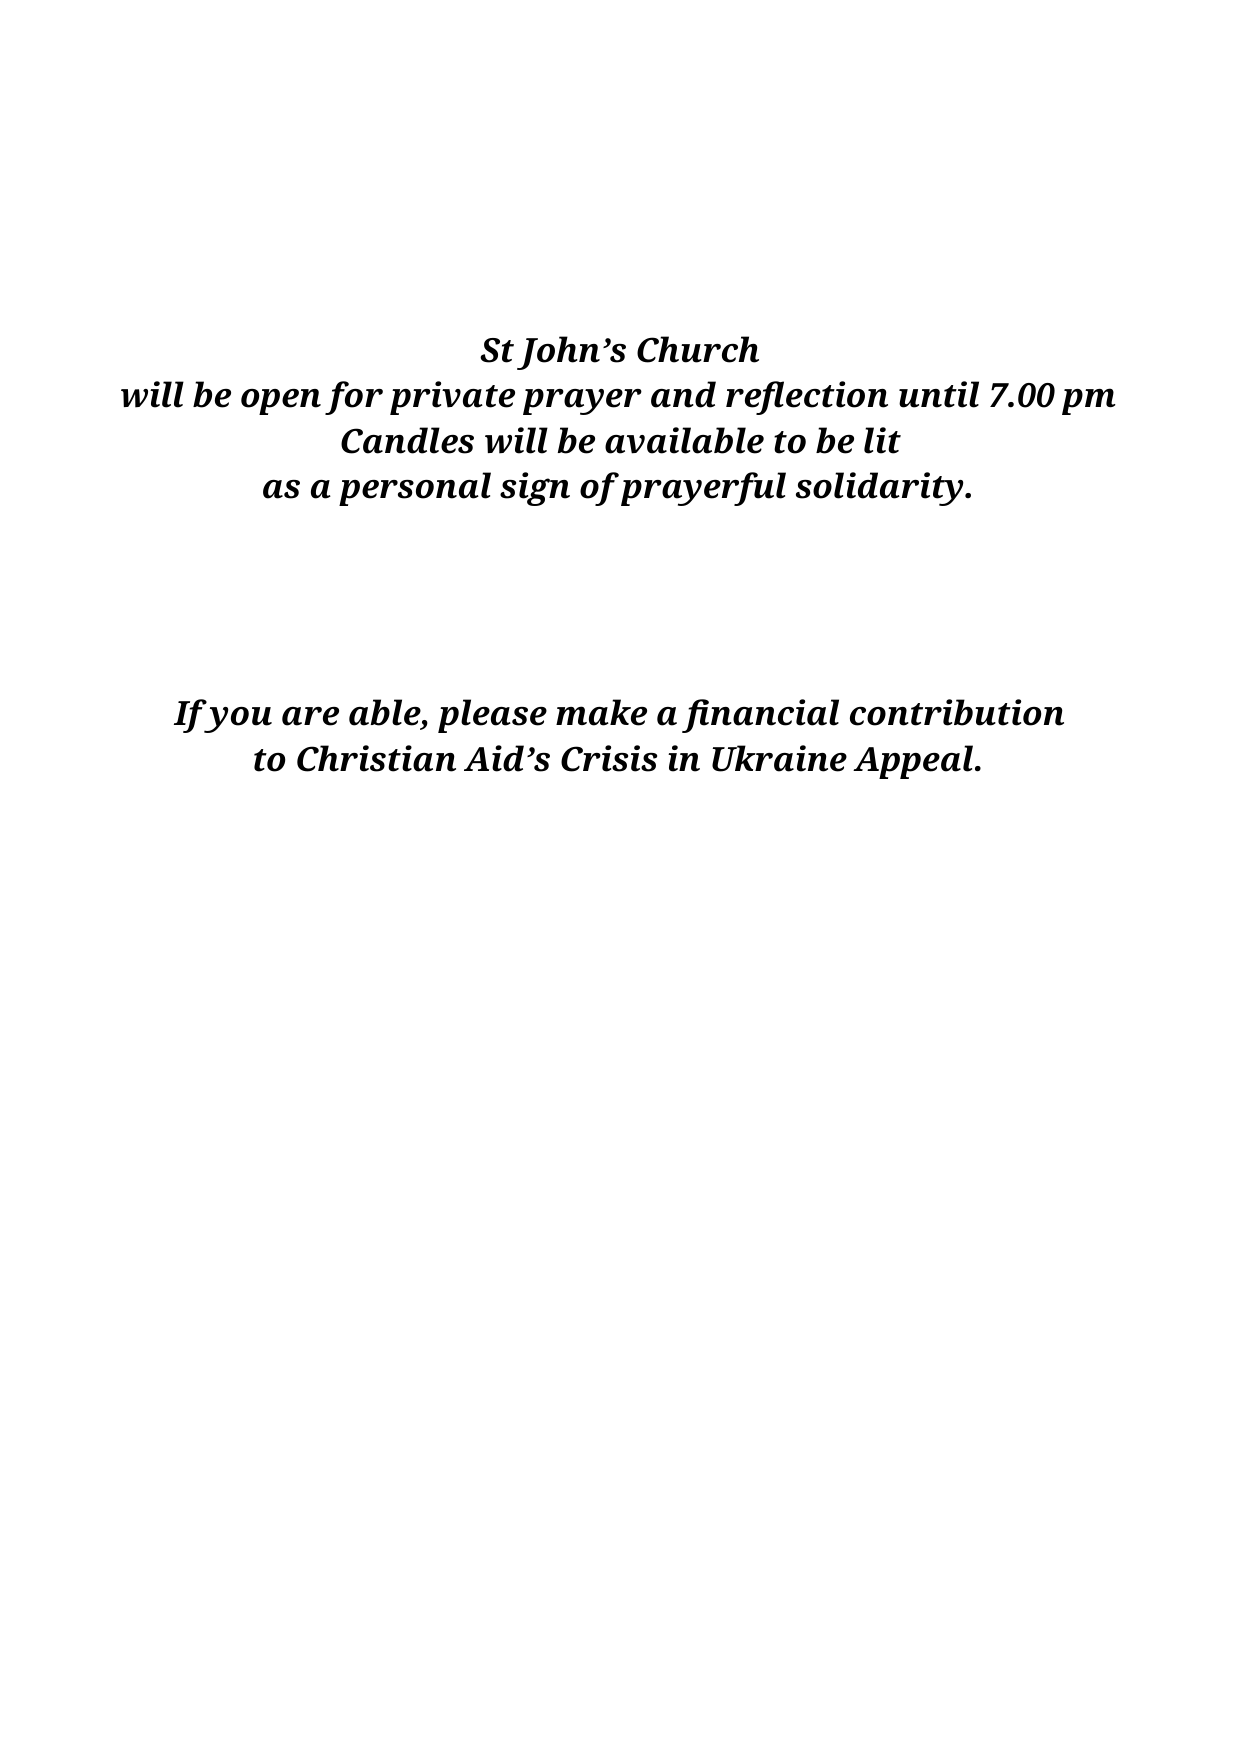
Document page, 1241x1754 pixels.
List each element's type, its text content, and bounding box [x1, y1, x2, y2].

text as a personal sign of prayerful solidarity. [89, 463, 1152, 508]
text St John’s Church [89, 327, 1152, 372]
text If you are able, please make a financial contribution [89, 690, 1152, 736]
text will be open for private prayer and reflection until 7.00 pm [89, 372, 1152, 418]
text to Christian Aid’s Crisis in Ukraine Appeal. [89, 736, 1152, 781]
text Candles will be available to be lit [89, 418, 1152, 463]
